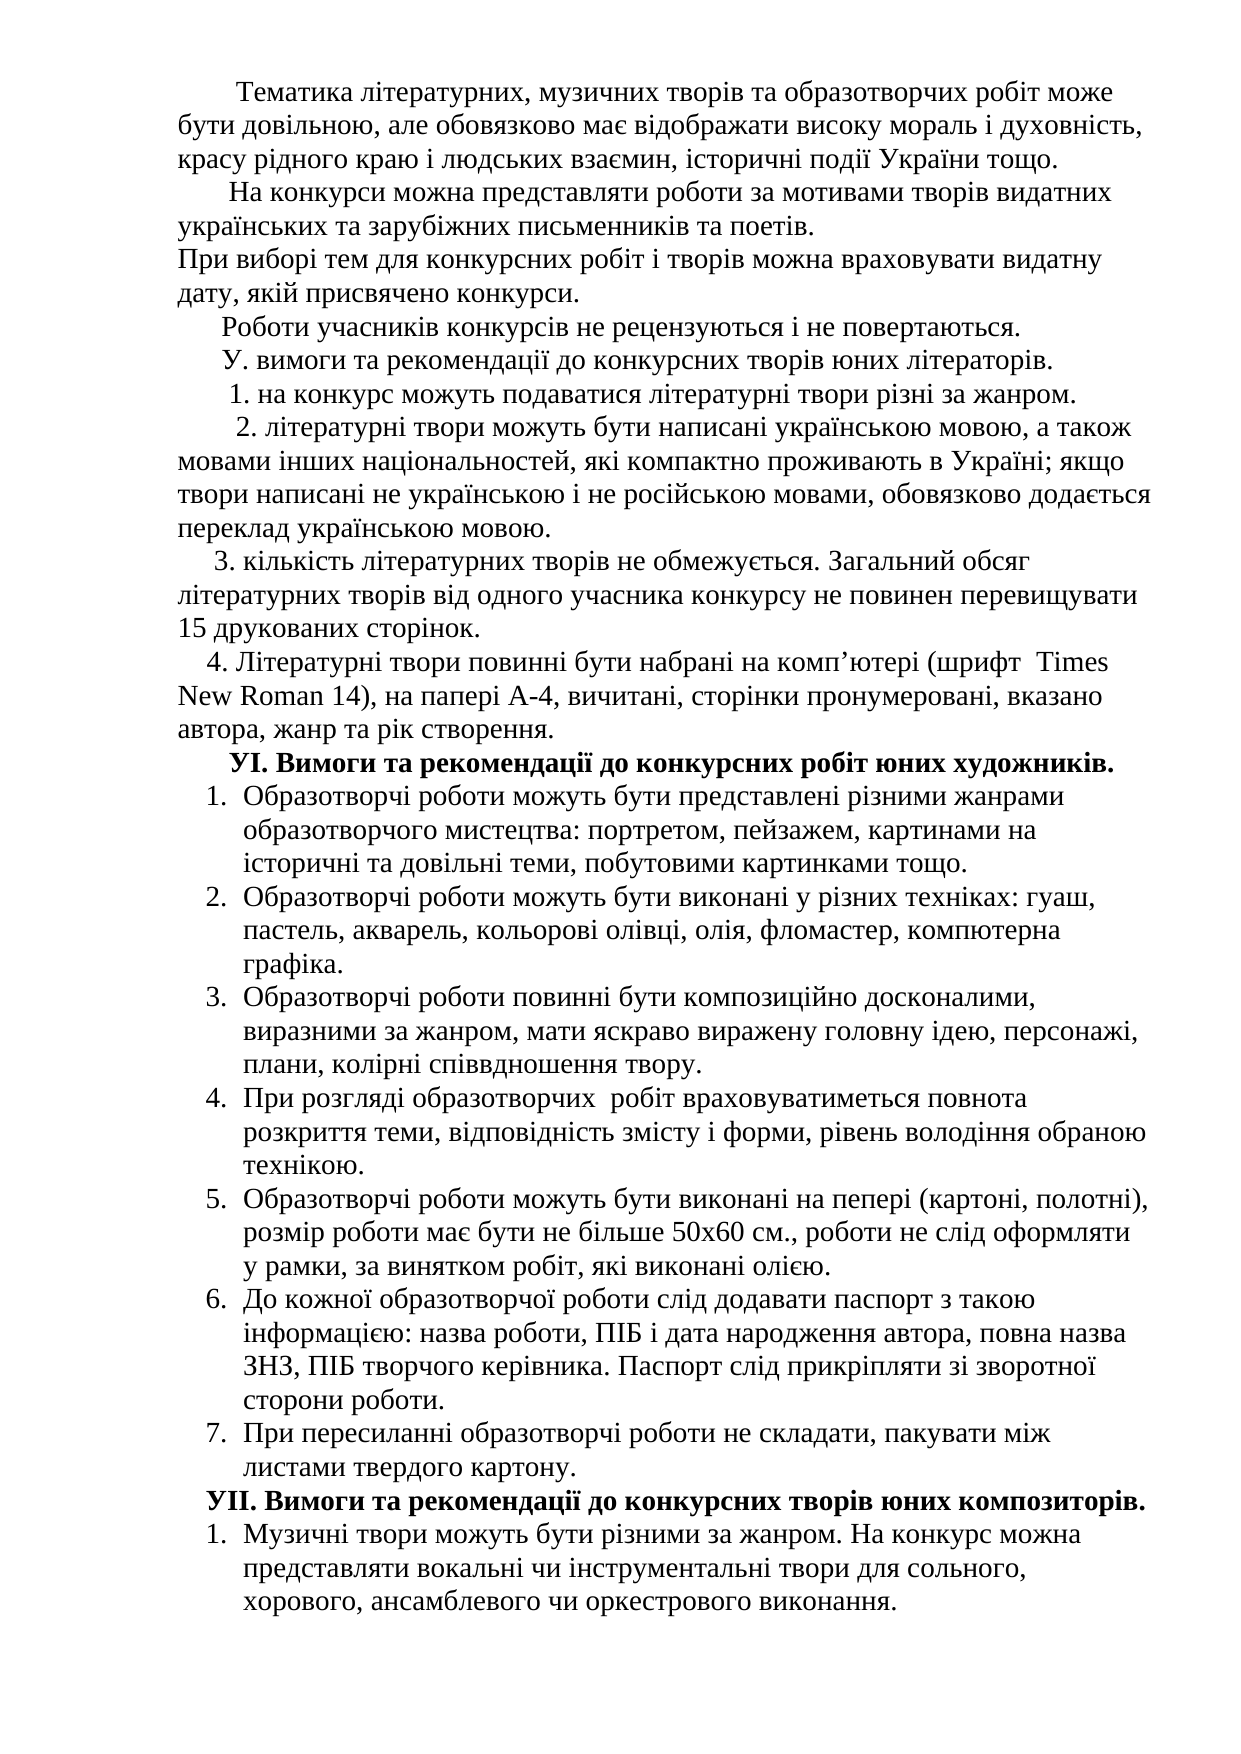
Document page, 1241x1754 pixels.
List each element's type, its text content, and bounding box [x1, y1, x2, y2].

list Музичні твори можуть бути різними за жанром. На конкурс можна представляти вокальні чи інструментальні твори для сольного, хорового, ансамблевого чи оркестрового виконання. [205, 1516, 1152, 1617]
list При пересиланні образотворчі роботи не складати, пакувати між листами твердого картону. [205, 1416, 1152, 1483]
text При виборі тем для конкурсних робіт і творів можна враховувати видатну дату, якій присвячено конкурси. [177, 242, 1152, 309]
list Образотворчі роботи повинні бути композиційно досконалими, виразними за жанром, мати яскраво виражену головну ідею, персонажі, плани, колірні співвдношення твору. [205, 979, 1152, 1080]
list Образотворчі роботи можуть бути виконані у різних техніках: гуаш, пастель, акварель, кольорові олівці, олія, фломастер, компютерна графіка. [205, 879, 1152, 979]
text Роботи учасників конкурсів не рецензуються і не повертаються. [177, 309, 1152, 342]
text У. вимоги та рекомендації до конкурсних творів юних літераторів. [177, 342, 1152, 376]
list Образотворчі роботи можуть бути виконані на пепері (картоні, полотні), розмір роботи має бути не більше 50х60 см., роботи не слід оформляти у рамки, за винятком робіт, які виконані олією. [205, 1181, 1152, 1281]
text 1. на конкурс можуть подаватися літературні твори різні за жанром. [177, 376, 1152, 409]
text 3. кількість літературних творів не обмежується. Загальний обсяг літературних творів від одного учасника конкурсу не повинен перевищувати 15 друкованих сторінок. [177, 543, 1152, 644]
text На конкурси можна представляти роботи за мотивами творів видатних українських та зарубіжних письменників та поетів. [177, 174, 1152, 242]
text 4. Літературні твори повинні бути набрані на комп’ютері (шрифт Times New Roman 14), на папері А-4, вичитані, сторінки пронумеровані, вказано автора, жанр та рік створення. [177, 644, 1152, 745]
list Образотворчі роботи можуть бути представлені різними жанрами образотворчого мистецтва: портретом, пейзажем, картинами на історичні та довільні теми, побутовими картинками тощо. [205, 778, 1152, 879]
text УІІ. Вимоги та рекомендації до конкурсних творів юних композиторів. [205, 1483, 1152, 1516]
list До кожної образотворчої роботи слід додавати паспорт з такою інформацією: назва роботи, ПІБ і дата народження автора, повна назва ЗНЗ, ПІБ творчого керівника. Паспорт слід прикріпляти зі зворотної сторони роботи. [205, 1281, 1152, 1416]
text 2. літературні твори можуть бути написані українською мовою, а також мовами інших національностей, які компактно проживають в Україні; якщо твори написані не українською і не російською мовами, обовязково додається переклад українською мовою. [177, 409, 1152, 543]
text УІ. Вимоги та рекомендації до конкурсних робіт юних художників. [177, 745, 1152, 778]
list При розгляді образотворчих робіт враховуватиметься повнота розкриття теми, відповідність змісту і форми, рівень володіння обраною технікою. [205, 1080, 1152, 1181]
text Тематика літературних, музичних творів та образотворчих робіт може бути довільною, але обовязково має відображати високу мораль і духовність, красу рідного краю і людських взаємин, історичні події України тощо. [177, 74, 1152, 174]
